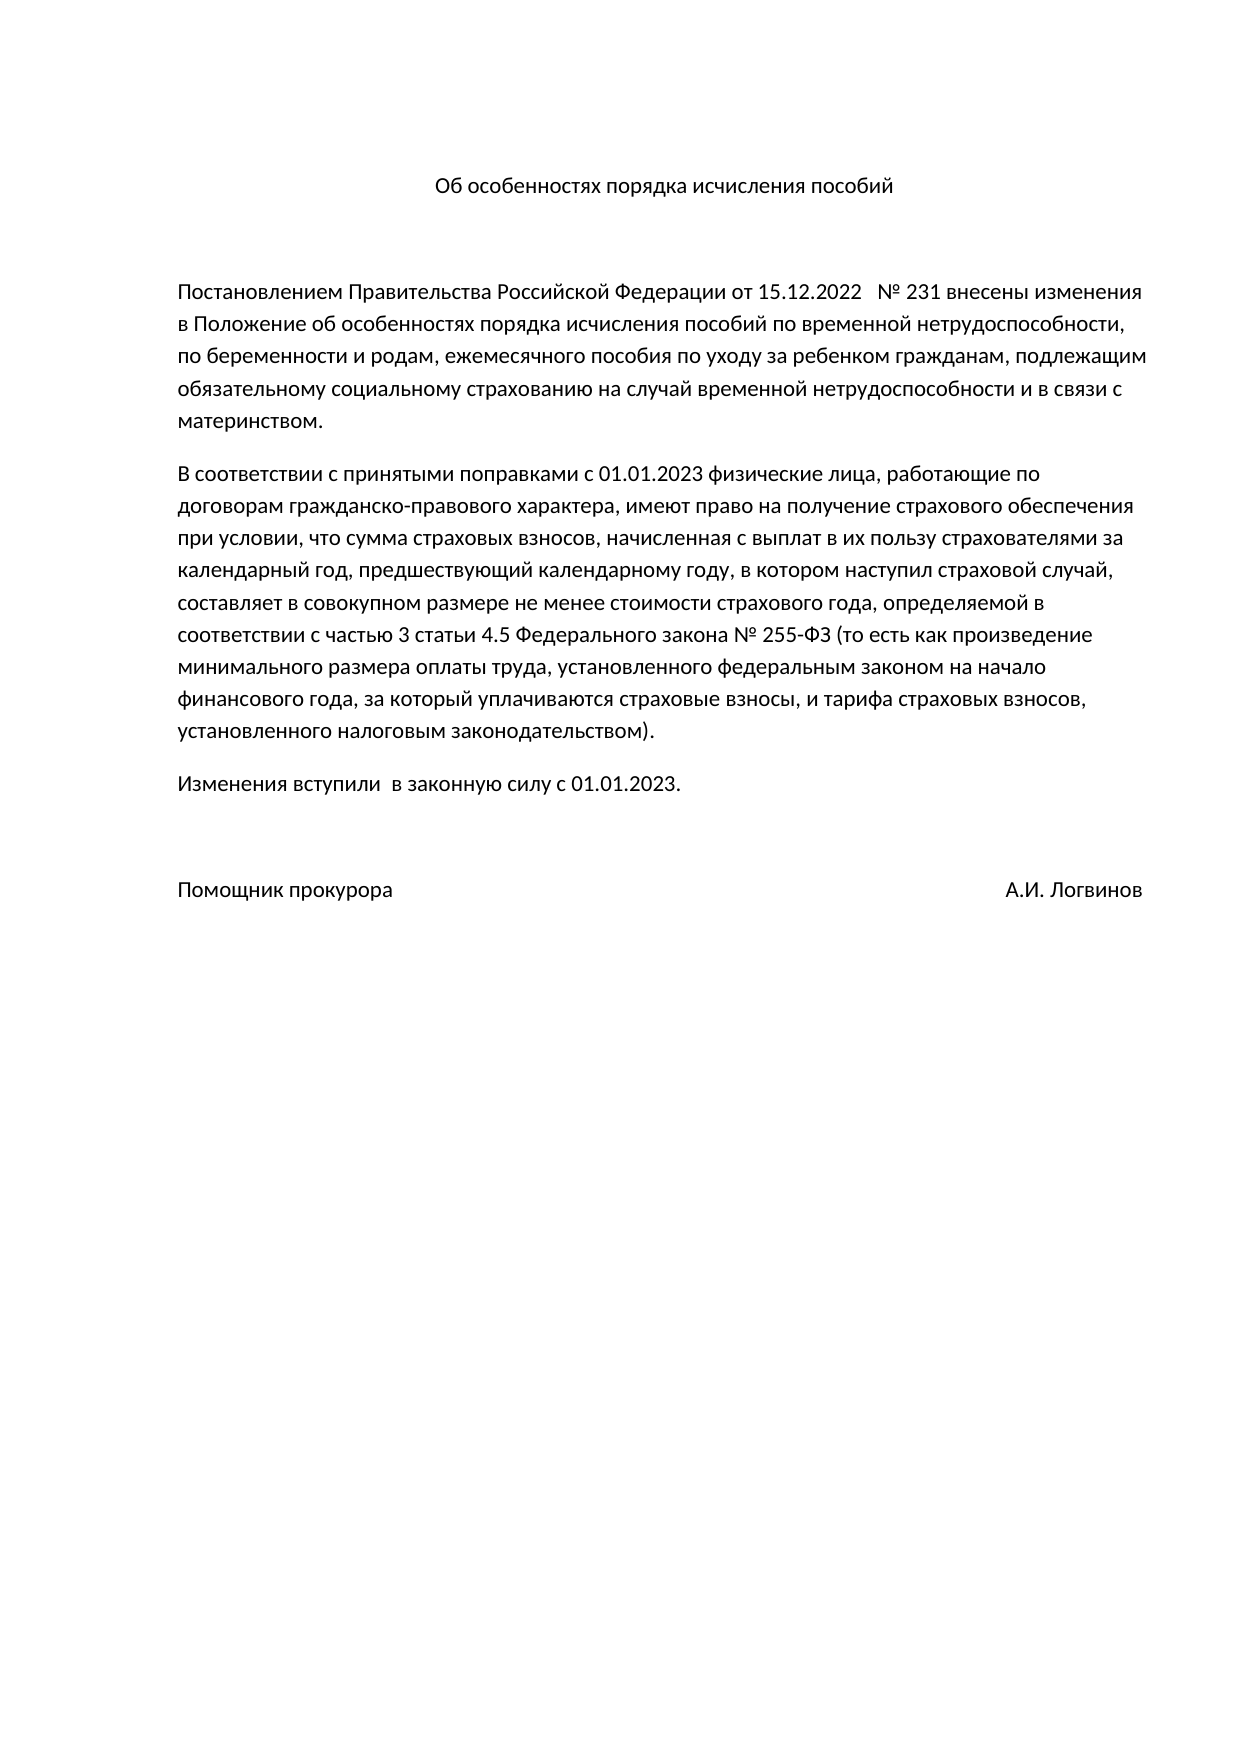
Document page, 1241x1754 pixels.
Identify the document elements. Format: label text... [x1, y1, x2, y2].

text В соответствии с принятыми поправками с 01.01.2023 физические лица, работающие по договорам гражданско-правового характера, имеют право на получение страхового обеспечения при условии, что сумма страховых взносов, начисленная с выплат в их пользу страхователями за календарный год, предшествующий календарному году, в котором наступил страховой случай, составляет в совокупном размере не менее стоимости страхового года, определяемой в соответствии с частью 3 статьи 4.5 Федерального закона № 255-ФЗ (то есть как произведение минимального размера оплаты труда, установленного федеральным законом на начало финансового года, за который уплачиваются страховые взносы, и тарифа страховых взносов, установленного налоговым законодательством). [177, 459, 1152, 744]
text Об особенностях порядка исчисления пособий [177, 171, 1152, 199]
text Помощник прокурора А.И. Логвинов [177, 876, 1152, 903]
text Постановлением Правительства Российской Федерации от 15.12.2022 № 231 внесены изменения в Положение об особенностях порядка исчисления пособий по временной нетрудоспособности, по беременности и родам, ежемесячного пособия по уходу за ребенком гражданам, подлежащим обязательному социальному страхованию на случай временной нетрудоспособности и в связи с материнством. [177, 277, 1152, 434]
text Изменения вступили в законную силу с 01.01.2023. [177, 769, 1152, 797]
